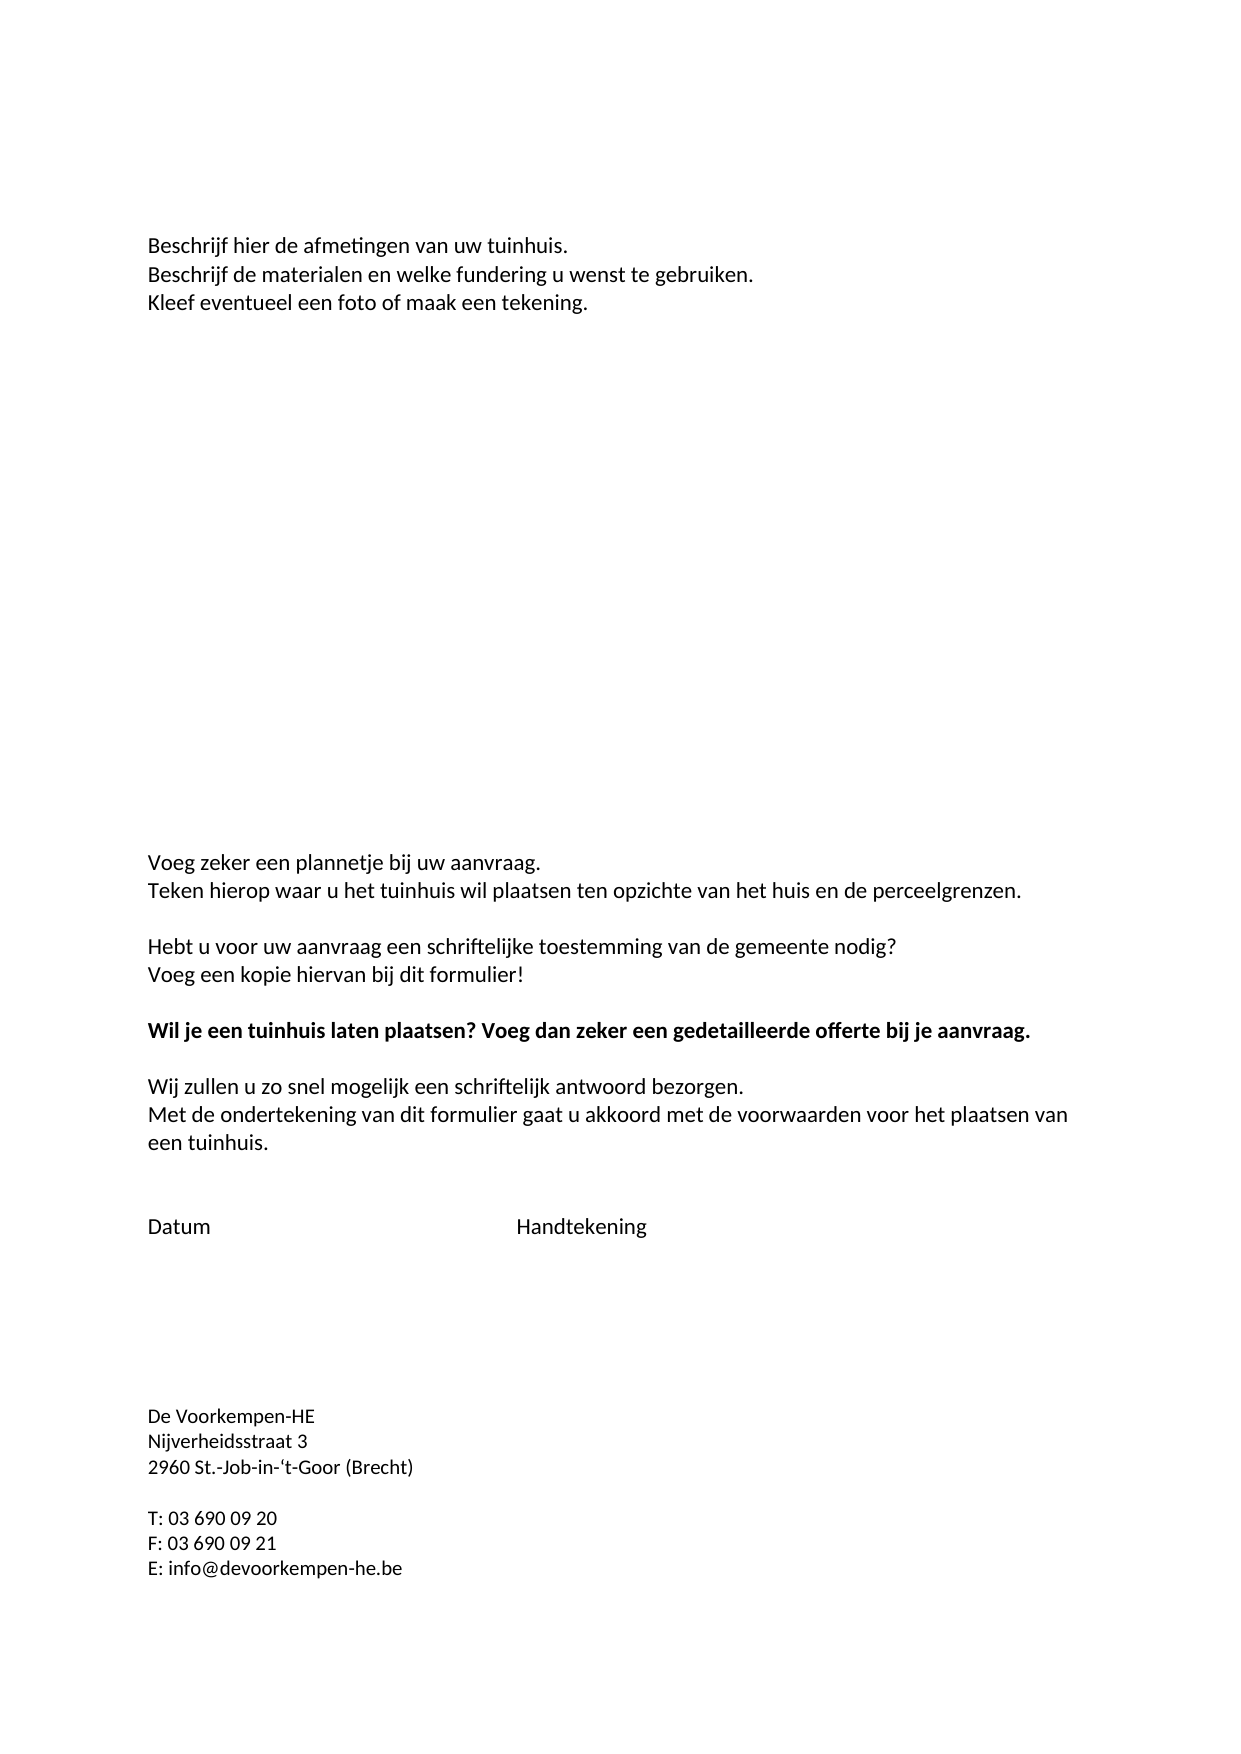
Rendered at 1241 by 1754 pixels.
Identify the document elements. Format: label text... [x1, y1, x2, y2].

text Beschrijf hier de afmetingen van uw tuinhuis. [148, 232, 1093, 260]
text E: info@devoorkempen-he.be [148, 1556, 1093, 1581]
text 2960 St.-Job-in-‘t-Goor (Brecht) [148, 1454, 1093, 1479]
text Datum Handtekening [148, 1212, 1093, 1240]
text Voeg zeker een plannetje bij uw aanvraag. [148, 848, 1093, 876]
text F: 03 690 09 21 [148, 1530, 1093, 1556]
text Wil je een tuinhuis laten plaatsen? Voeg dan zeker een gedetailleerde offerte bij je aanvraag. [148, 1016, 1093, 1044]
text Nijverheidsstraat 3 [148, 1428, 1093, 1454]
text Met de ondertekening van dit formulier gaat u akkoord met de voorwaarden voor het plaatsen van een tuinhuis. [148, 1100, 1093, 1156]
text Kleef eventueel een foto of maak een tekening. [148, 288, 1093, 316]
text Voeg een kopie hiervan bij dit formulier! [148, 960, 1093, 988]
text Hebt u voor uw aanvraag een schriftelijke toestemming van de gemeente nodig? [148, 932, 1093, 960]
text Wij zullen u zo snel mogelijk een schriftelijk antwoord bezorgen. [148, 1072, 1093, 1100]
text Beschrijf de materialen en welke fundering u wenst te gebruiken. [148, 260, 1093, 288]
text Teken hierop waar u het tuinhuis wil plaatsen ten opzichte van het huis en de perceelgrenzen. [148, 876, 1093, 904]
text De Voorkempen-HE [148, 1403, 1093, 1428]
text T: 03 690 09 20 [148, 1505, 1093, 1530]
